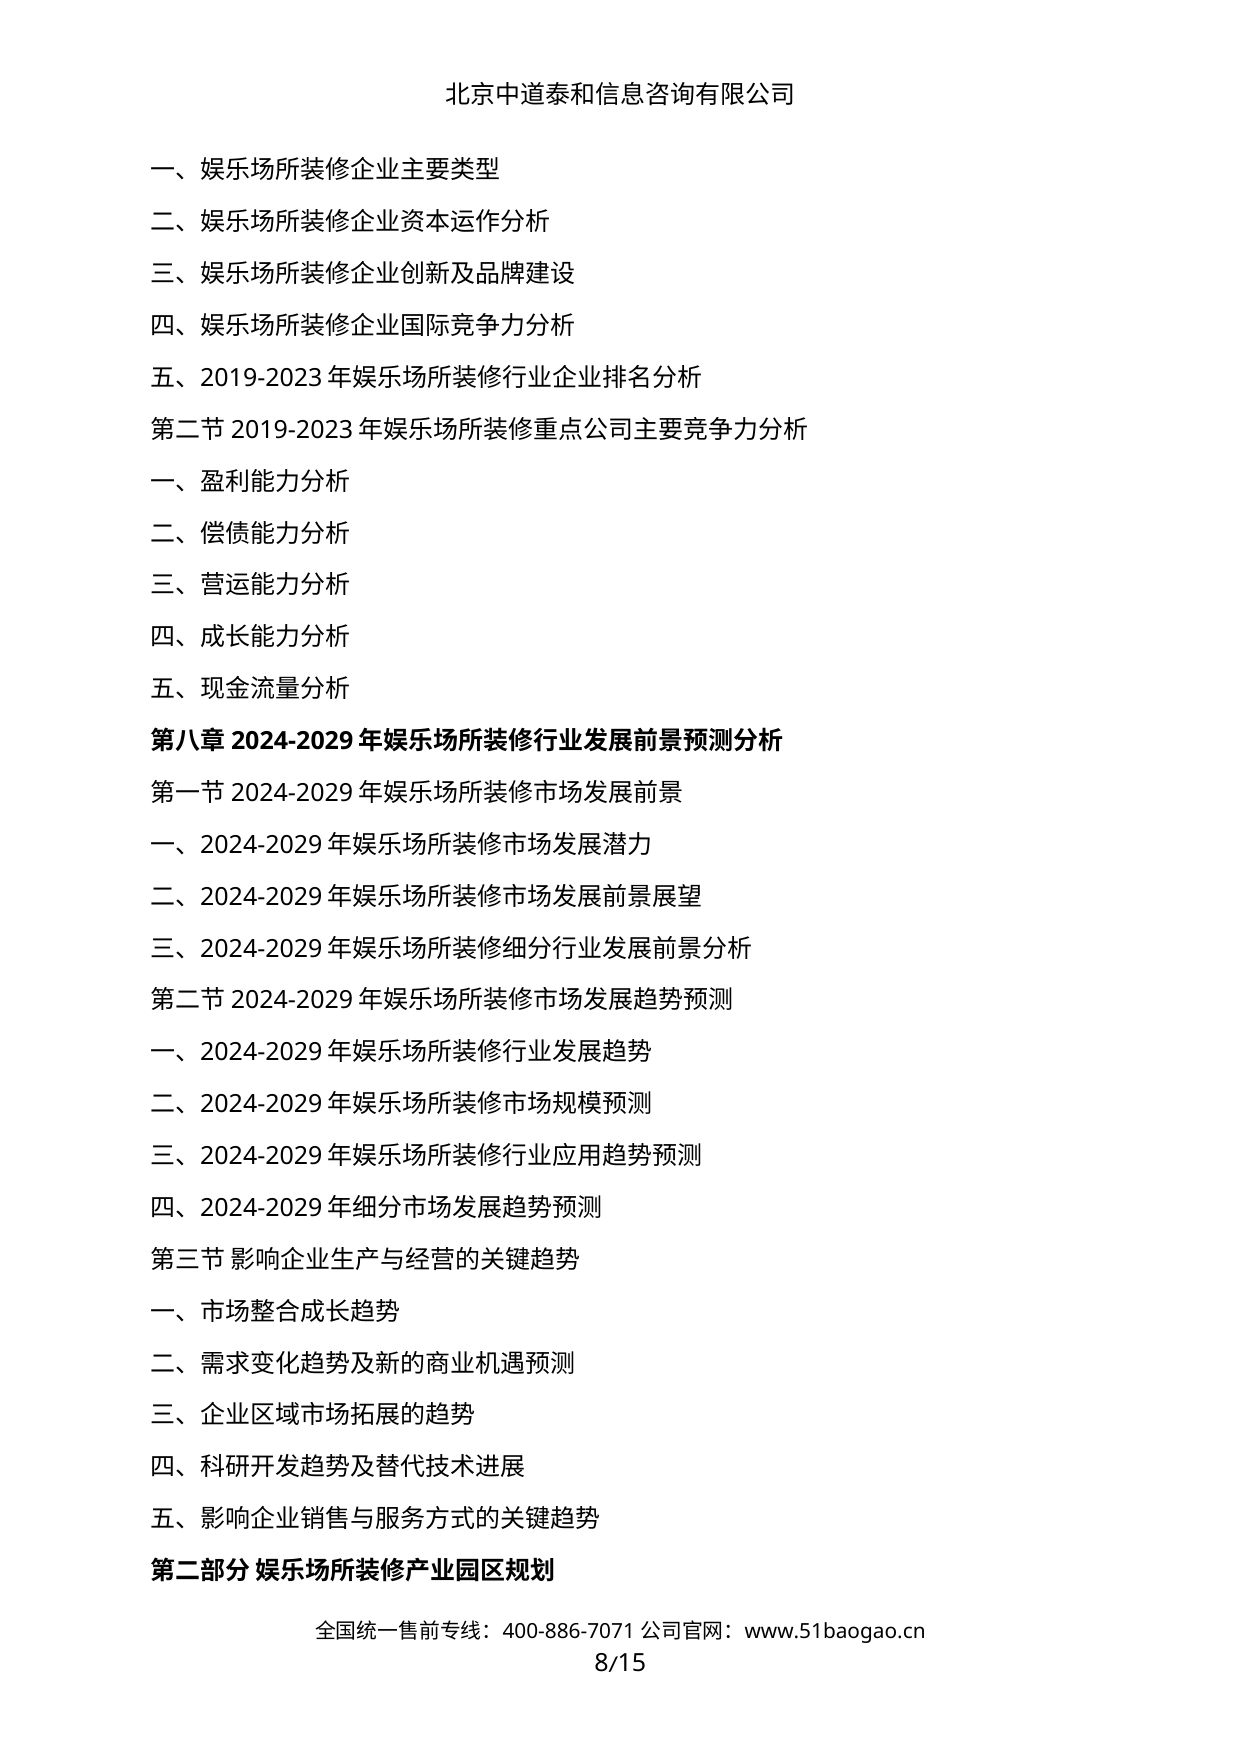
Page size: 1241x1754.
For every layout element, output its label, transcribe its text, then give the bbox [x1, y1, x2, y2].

text 三、娱乐场所装修企业创新及品牌建设 [150, 254, 1090, 290]
text 二、偿债能力分析 [150, 513, 1090, 549]
text 五、现金流量分析 [150, 669, 1090, 705]
text 一、市场整合成长趋势 [150, 1291, 1090, 1327]
text 一、盈利能力分析 [150, 461, 1090, 497]
text 第二节 2019-2023年娱乐场所装修重点公司主要竞争力分析 [150, 409, 1090, 446]
text 三、2024-2029年娱乐场所装修细分行业发展前景分析 [150, 928, 1090, 964]
text 四、科研开发趋势及替代技术进展 [150, 1447, 1090, 1483]
text 二、娱乐场所装修企业资本运作分析 [150, 202, 1090, 238]
text 四、2024-2029年细分市场发展趋势预测 [150, 1187, 1090, 1224]
text 五、影响企业销售与服务方式的关键趋势 [150, 1499, 1090, 1535]
text 二、需求变化趋势及新的商业机遇预测 [150, 1343, 1090, 1379]
text 四、娱乐场所装修企业国际竞争力分析 [150, 306, 1090, 342]
text 三、企业区域市场拓展的趋势 [150, 1395, 1090, 1431]
text 四、成长能力分析 [150, 617, 1090, 653]
text 一、2024-2029年娱乐场所装修行业发展趋势 [150, 1032, 1090, 1068]
text 第三节 影响企业生产与经营的关键趋势 [150, 1239, 1090, 1276]
text 第二节 2024-2029年娱乐场所装修市场发展趋势预测 [150, 980, 1090, 1016]
text 三、2024-2029年娱乐场所装修行业应用趋势预测 [150, 1136, 1090, 1172]
text 三、营运能力分析 [150, 565, 1090, 601]
text 第一节 2024-2029年娱乐场所装修市场发展前景 [150, 772, 1090, 809]
text 第八章 2024-2029年娱乐场所装修行业发展前景预测分析 [150, 721, 1090, 757]
text 二、2024-2029年娱乐场所装修市场规模预测 [150, 1084, 1090, 1120]
text 第二部分 娱乐场所装修产业园区规划 [150, 1551, 1090, 1587]
text 二、2024-2029年娱乐场所装修市场发展前景展望 [150, 876, 1090, 912]
text 一、娱乐场所装修企业主要类型 [150, 150, 1090, 186]
text 一、2024-2029年娱乐场所装修市场发展潜力 [150, 824, 1090, 861]
text 五、2019-2023年娱乐场所装修行业企业排名分析 [150, 357, 1090, 394]
